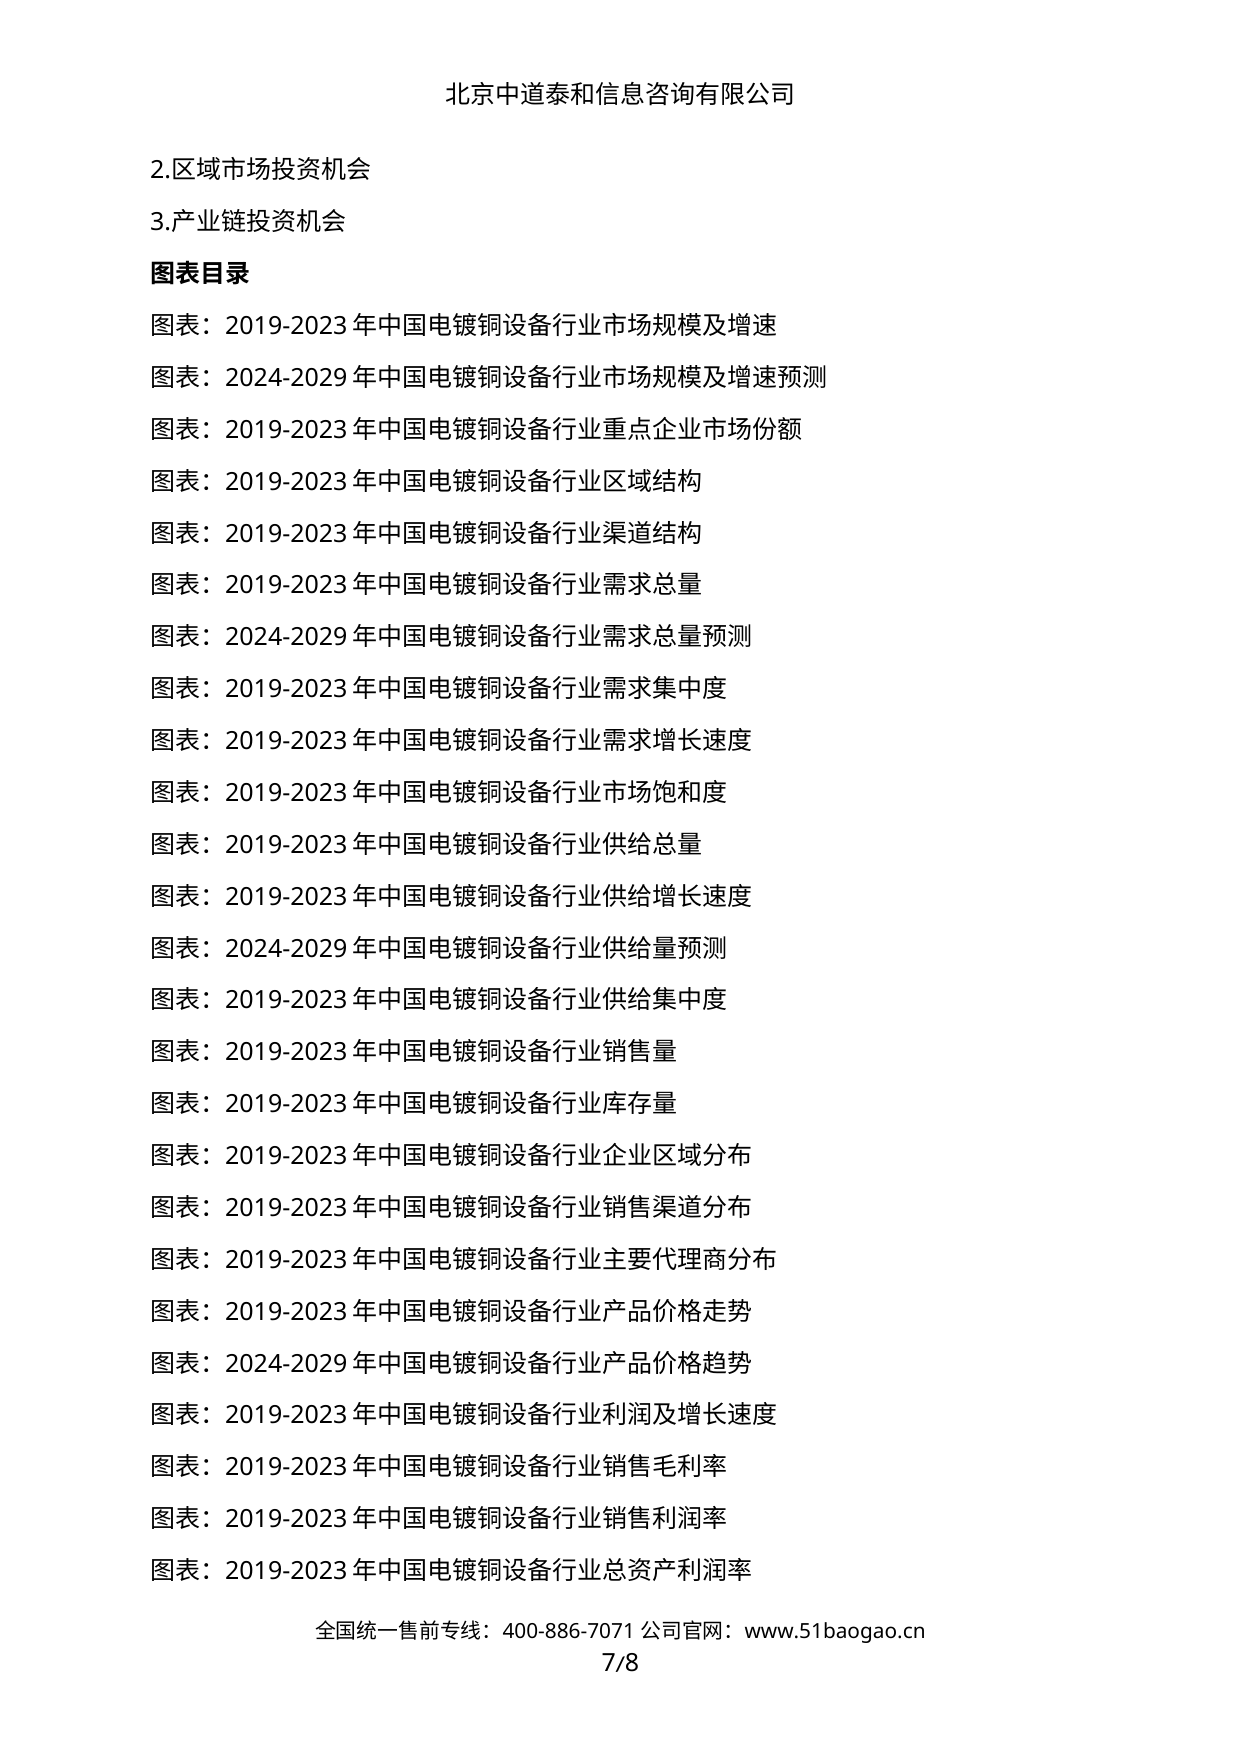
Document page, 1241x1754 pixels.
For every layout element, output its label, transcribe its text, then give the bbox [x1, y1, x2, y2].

text 3.产业链投资机会 [150, 202, 1090, 238]
text 图表：2024-2029年中国电镀铜设备行业需求总量预测 [150, 617, 1090, 653]
text 图表：2019-2023年中国电镀铜设备行业需求增长速度 [150, 721, 1090, 757]
text 图表：2019-2023年中国电镀铜设备行业产品价格走势 [150, 1291, 1090, 1327]
text 图表：2019-2023年中国电镀铜设备行业市场饱和度 [150, 772, 1090, 809]
text 图表：2019-2023年中国电镀铜设备行业重点企业市场份额 [150, 409, 1090, 446]
text 图表：2024-2029年中国电镀铜设备行业供给量预测 [150, 928, 1090, 964]
text 图表：2019-2023年中国电镀铜设备行业主要代理商分布 [150, 1239, 1090, 1276]
text 图表：2019-2023年中国电镀铜设备行业供给增长速度 [150, 876, 1090, 912]
text 图表：2019-2023年中国电镀铜设备行业渠道结构 [150, 513, 1090, 549]
text 图表：2019-2023年中国电镀铜设备行业库存量 [150, 1084, 1090, 1120]
text 图表：2019-2023年中国电镀铜设备行业利润及增长速度 [150, 1395, 1090, 1431]
text 图表：2019-2023年中国电镀铜设备行业需求集中度 [150, 669, 1090, 705]
text 图表：2019-2023年中国电镀铜设备行业销售量 [150, 1032, 1090, 1068]
text 图表：2019-2023年中国电镀铜设备行业销售渠道分布 [150, 1187, 1090, 1224]
text 图表：2019-2023年中国电镀铜设备行业企业区域分布 [150, 1136, 1090, 1172]
text 图表：2019-2023年中国电镀铜设备行业市场规模及增速 [150, 306, 1090, 342]
text 图表：2019-2023年中国电镀铜设备行业供给集中度 [150, 980, 1090, 1016]
text 图表：2019-2023年中国电镀铜设备行业销售毛利率 [150, 1447, 1090, 1483]
text 图表：2019-2023年中国电镀铜设备行业需求总量 [150, 565, 1090, 601]
text 图表：2024-2029年中国电镀铜设备行业市场规模及增速预测 [150, 357, 1090, 394]
text 图表：2019-2023年中国电镀铜设备行业总资产利润率 [150, 1551, 1090, 1587]
text 2.区域市场投资机会 [150, 150, 1090, 186]
text 图表：2019-2023年中国电镀铜设备行业区域结构 [150, 461, 1090, 497]
text 图表：2024-2029年中国电镀铜设备行业产品价格趋势 [150, 1343, 1090, 1379]
text 图表目录 [150, 254, 1090, 290]
text 图表：2019-2023年中国电镀铜设备行业销售利润率 [150, 1499, 1090, 1535]
text 图表：2019-2023年中国电镀铜设备行业供给总量 [150, 824, 1090, 861]
